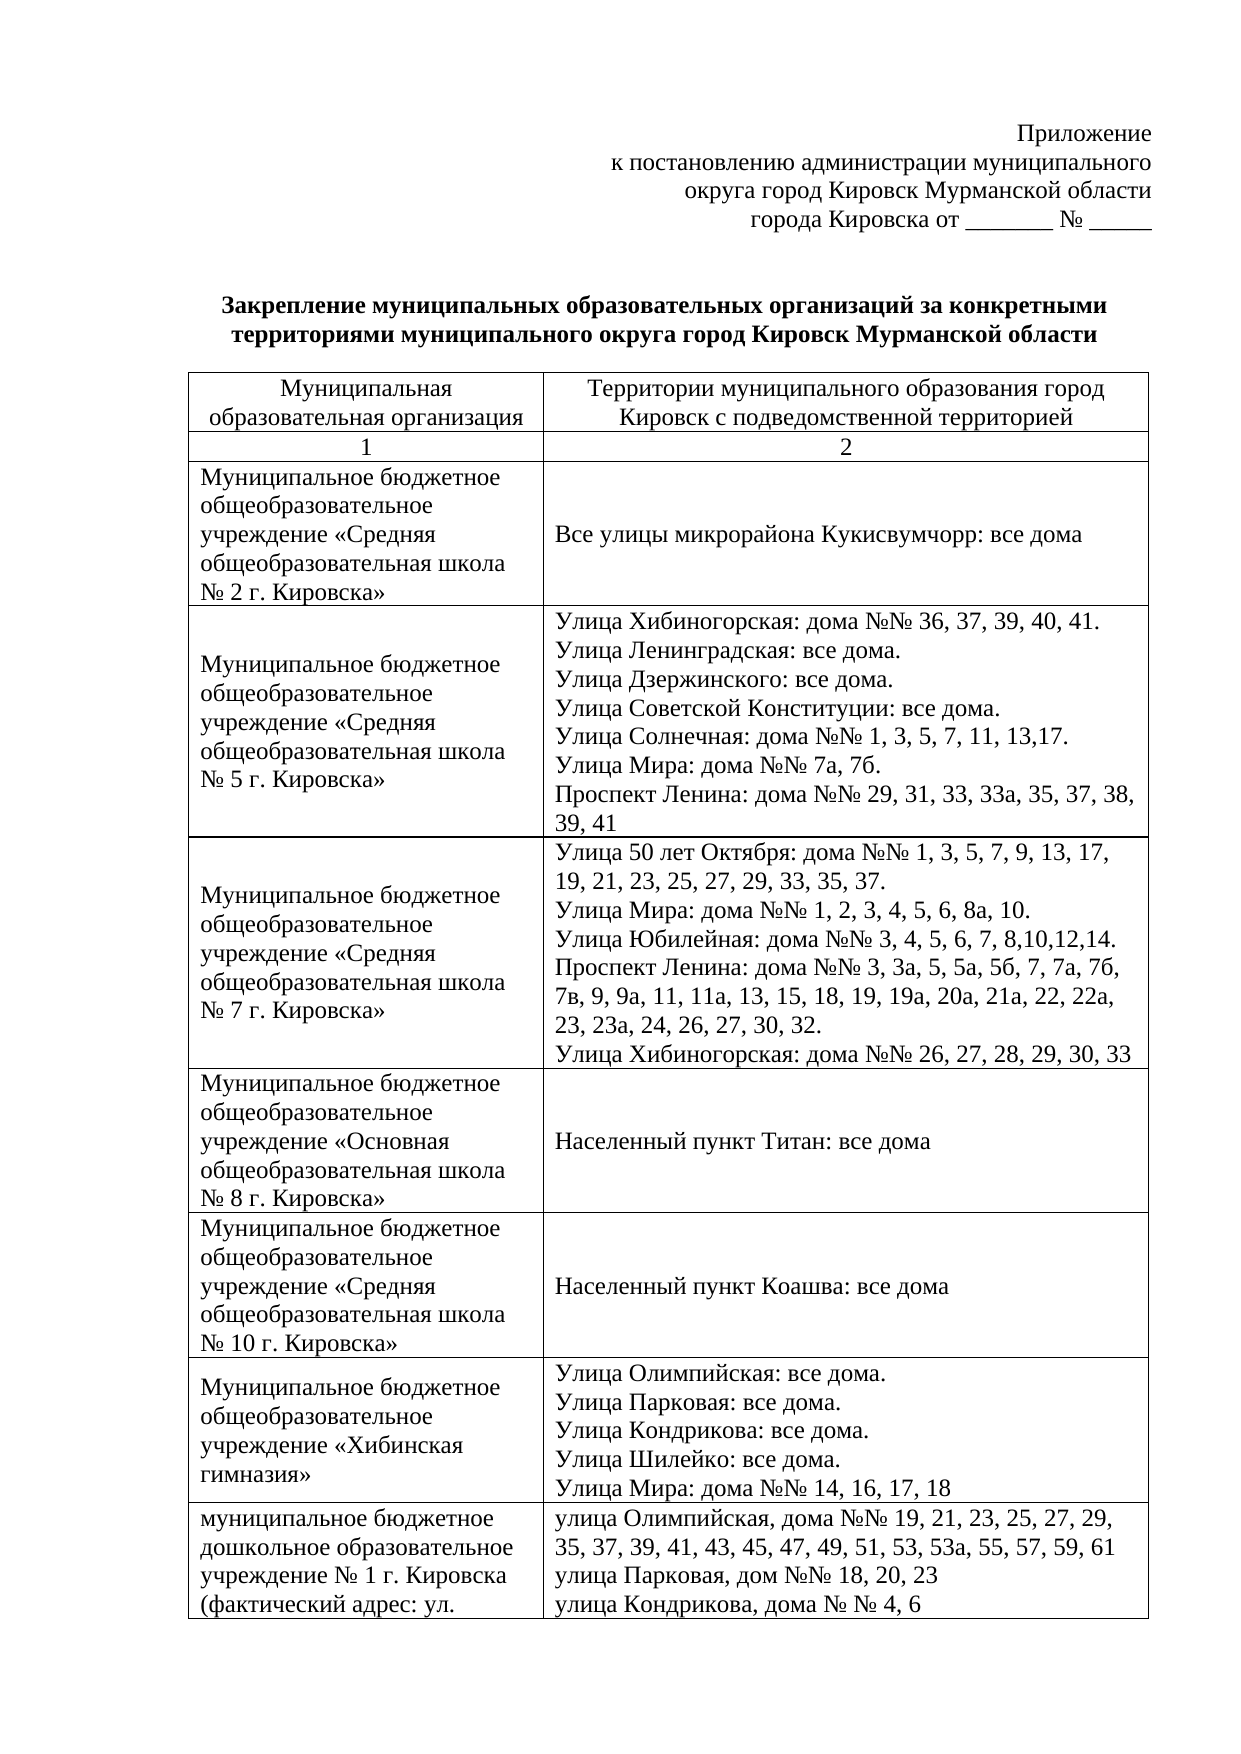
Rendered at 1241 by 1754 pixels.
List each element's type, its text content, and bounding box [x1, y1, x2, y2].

table_header Территории муниципального образования город Кировск с подведомственной территорией [544, 373, 1148, 431]
table_cell Населенный пункт Титан: все дома [544, 1069, 1148, 1212]
text города Кировска от _______ № _____ [177, 204, 1152, 233]
table_cell Муниципальное бюджетное общеобразовательное учреждение «Основная общеобразовательная школа № 8 г. Кировска» [189, 1069, 543, 1212]
table_cell 2 [544, 432, 1148, 461]
text Закрепление муниципальных образовательных организаций за конкретными территориями муниципального округа город Кировск Мурманской области [177, 291, 1152, 372]
table_cell Муниципальное бюджетное общеобразовательное учреждение «Средняя общеобразовательная школа № 2 г. Кировска» [189, 462, 543, 605]
text к постановлению администрации муниципального [177, 147, 1152, 176]
table_cell Все улицы микрорайона Кукисвумчорр: все дома [544, 462, 1148, 605]
table_cell Улица Хибиногорская: дома №№ 36, 37, 39, 40, 41. Улица Ленинградская: все дома. Улица Дзержинского: все дома. Улица Советской Конституции: все дома. Улица Солнечная: дома №№ 1, 3, 5, 7, 11, 13,17. Улица Мира: дома №№ 7а, 7б. Проспект Ленина: дома №№ 29, 31, 33, 33а, 35, 37, 38, 39, 41 [544, 606, 1148, 836]
table_header Муниципальная образовательная организация [189, 373, 543, 431]
text округа город Кировск Мурманской области [177, 176, 1152, 204]
text Приложение [177, 118, 1152, 147]
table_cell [544, 1503, 1148, 1618]
table_cell Муниципальное бюджетное общеобразовательное учреждение «Средняя общеобразовательная школа № 10 г. Кировска» [189, 1213, 543, 1357]
table_cell Муниципальное бюджетное общеобразовательное учреждение «Средняя общеобразовательная школа № 5 г. Кировска» [189, 606, 543, 836]
table_cell Улица 50 лет Октября: дома №№ 1, 3, 5, 7, 9, 13, 17, 19, 21, 23, 25, 27, 29, 33, 35, 37. Улица Мира: дома №№ 1, 2, 3, 4, 5, 6, 8а, 10. Улица Юбилейная: дома №№ 3, 4, 5, 6, 7, 8,10,12,14. Проспект Ленина: дома №№ 3, 3а, 5, 5а, 5б, 7, 7а, 7б, 7в, 9, 9а, 11, 11а, 13, 15, 18, 19, 19а, 20а, 21а, 22, 22а, 23, 23а, 24, 26, 27, 30, 32. Улица Хибиногорская: дома №№ 26, 27, 28, 29, 30, 33 [544, 838, 1148, 1067]
table_cell Улица Олимпийская: все дома. Улица Парковая: все дома. Улица Кондрикова: все дома. Улица Шилейко: все дома. Улица Мира: дома №№ 14, 16, 17, 18 [544, 1358, 1148, 1502]
table_cell Населенный пункт Коашва: все дома [544, 1213, 1148, 1357]
table_cell Муниципальное бюджетное общеобразовательное учреждение «Средняя общеобразовательная школа № 7 г. Кировска» [189, 838, 543, 1067]
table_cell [189, 1503, 543, 1618]
table_cell 1 [189, 432, 543, 461]
table_cell Муниципальное бюджетное общеобразовательное учреждение «Хибинская гимназия» [189, 1358, 543, 1502]
